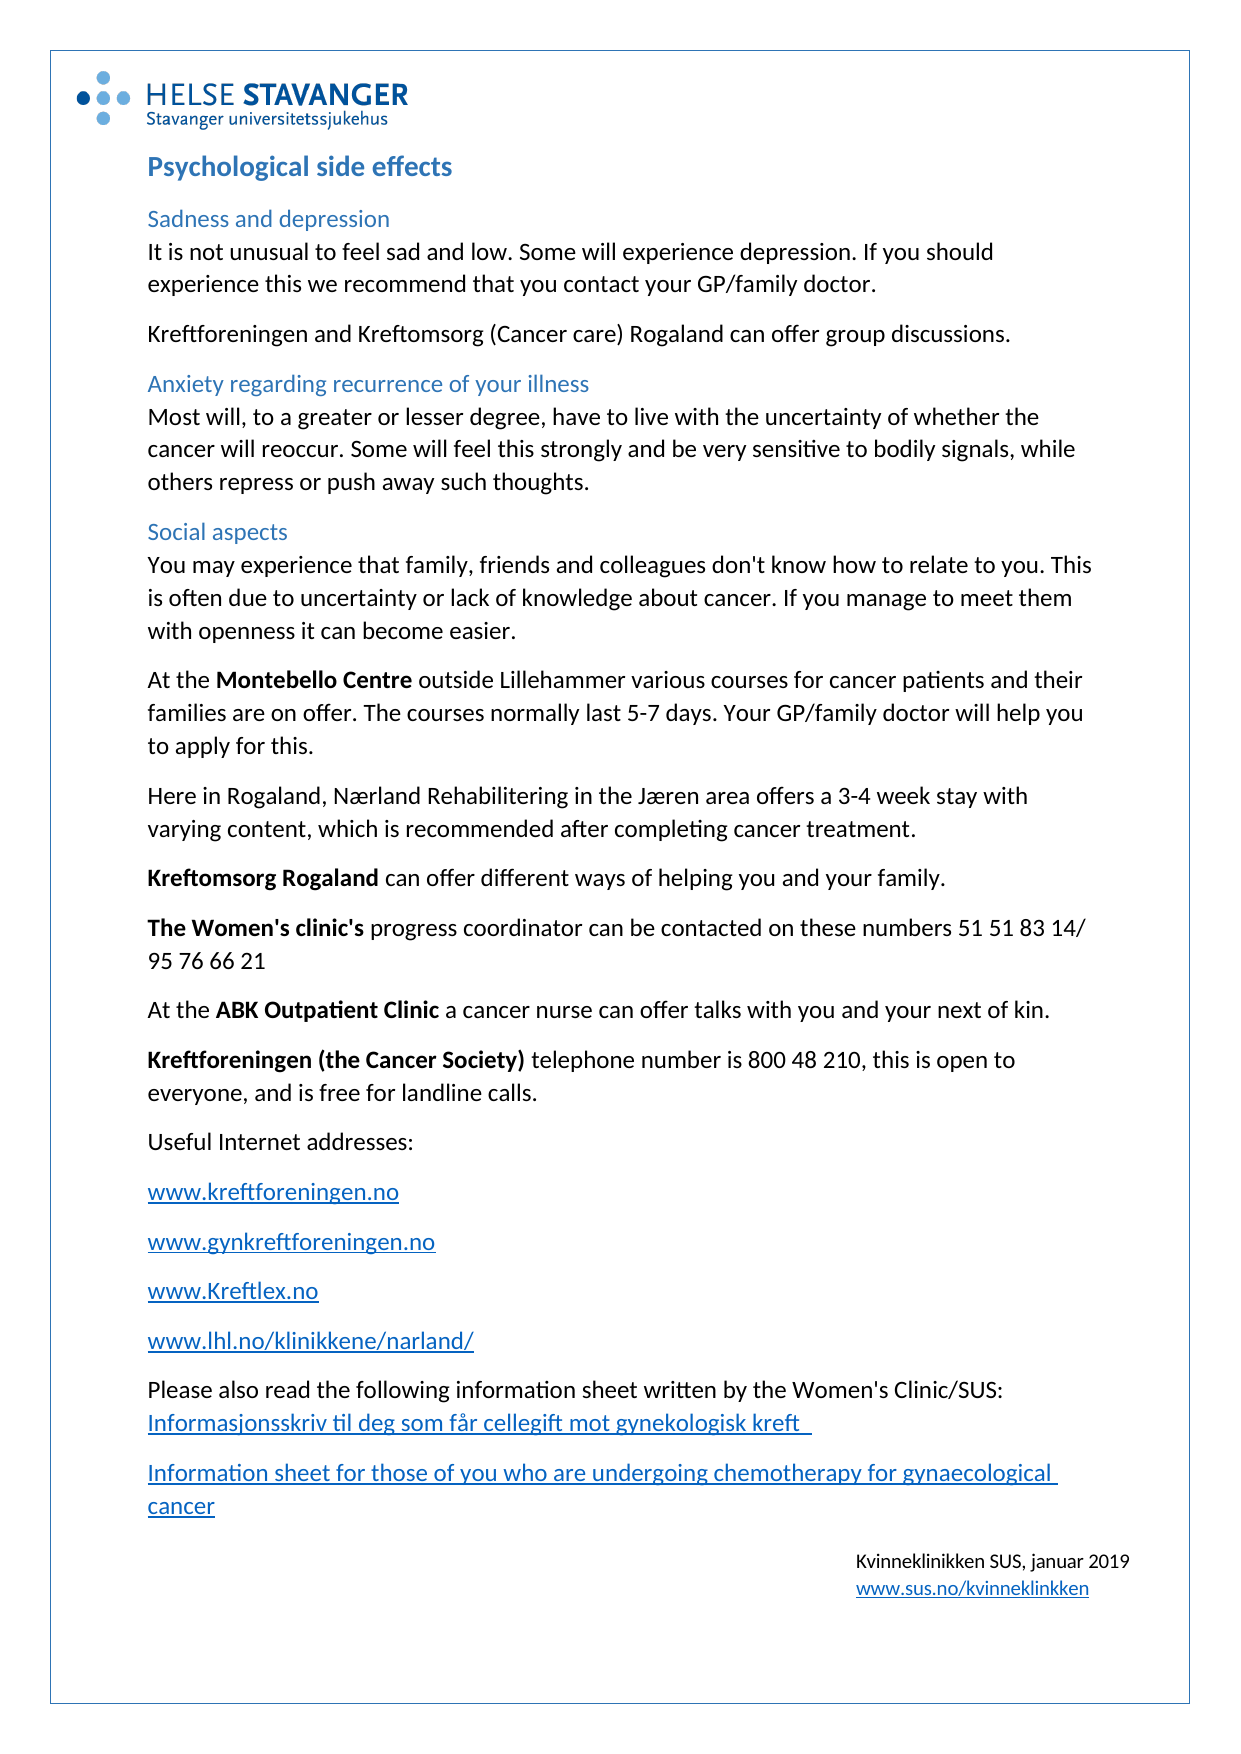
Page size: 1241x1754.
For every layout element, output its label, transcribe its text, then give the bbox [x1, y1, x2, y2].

text www.Kreftlex.no [147, 1275, 1093, 1306]
text Please also read the following information sheet written by the Women's Clinic/SUS: Informasjonsskriv til deg som får cellegift mot gynekologisk kreft [147, 1374, 1093, 1438]
text www.kreftforeningen.no [147, 1176, 1093, 1207]
text Useful Internet addresses: [147, 1126, 1093, 1157]
text www.lhl.no/klinikkene/narland/ [147, 1325, 1093, 1355]
text www.gynkreftforeningen.no [147, 1226, 1093, 1256]
text Social aspects You may experience that family, friends and colleagues don't know how to relate to you. This is often due to uncertainty or lack of knowledge about cancer. If you manage to meet them with openness it can become easier. [147, 516, 1093, 645]
text Psychological side effects [147, 148, 1093, 183]
text Here in Rogaland, Nærland Rehabilitering in the Jæren area offers a 3-4 week stay with varying content, which is recommended after completing cancer treatment. [147, 780, 1093, 843]
text At the Montebello Centre outside Lillehammer various courses for cancer patients and their families are on offer. The courses normally last 5-7 days. Your GP/family doctor will help you to apply for this. [147, 664, 1093, 761]
picture [69, 67, 416, 139]
text Information sheet for those of you who are undergoing chemotherapy for gynaecological cancer [147, 1457, 1093, 1520]
text Sadness and depression It is not unusual to feel sad and low. Some will experience depression. If you should experience this we recommend that you contact your GP/family doctor. [147, 203, 1093, 299]
text Anxiety regarding recurrence of your illness Most will, to a greater or lesser degree, have to live with the uncertainty of whether the cancer will reoccur. Some will feel this strongly and be very sensitive to bodily signals, while others repress or push away such thoughts. [147, 368, 1093, 497]
text Kreftforeningen and Kreftomsorg (Cancer care) Rogaland can offer group discussions. [147, 318, 1093, 349]
text The Women's clinic's progress coordinator can be contacted on these numbers 51 51 83 14/ 95 76 66 21 [147, 912, 1093, 975]
text Kreftomsorg Rogaland can offer different ways of helping you and your family. [147, 862, 1093, 893]
text Kreftforeningen (the Cancer Society) telephone number is 800 48 210, this is open to everyone, and is free for landline calls. [147, 1044, 1093, 1107]
text At the ABK Outpatient Clinic a cancer nurse can offer talks with you and your next of kin. [147, 994, 1093, 1025]
